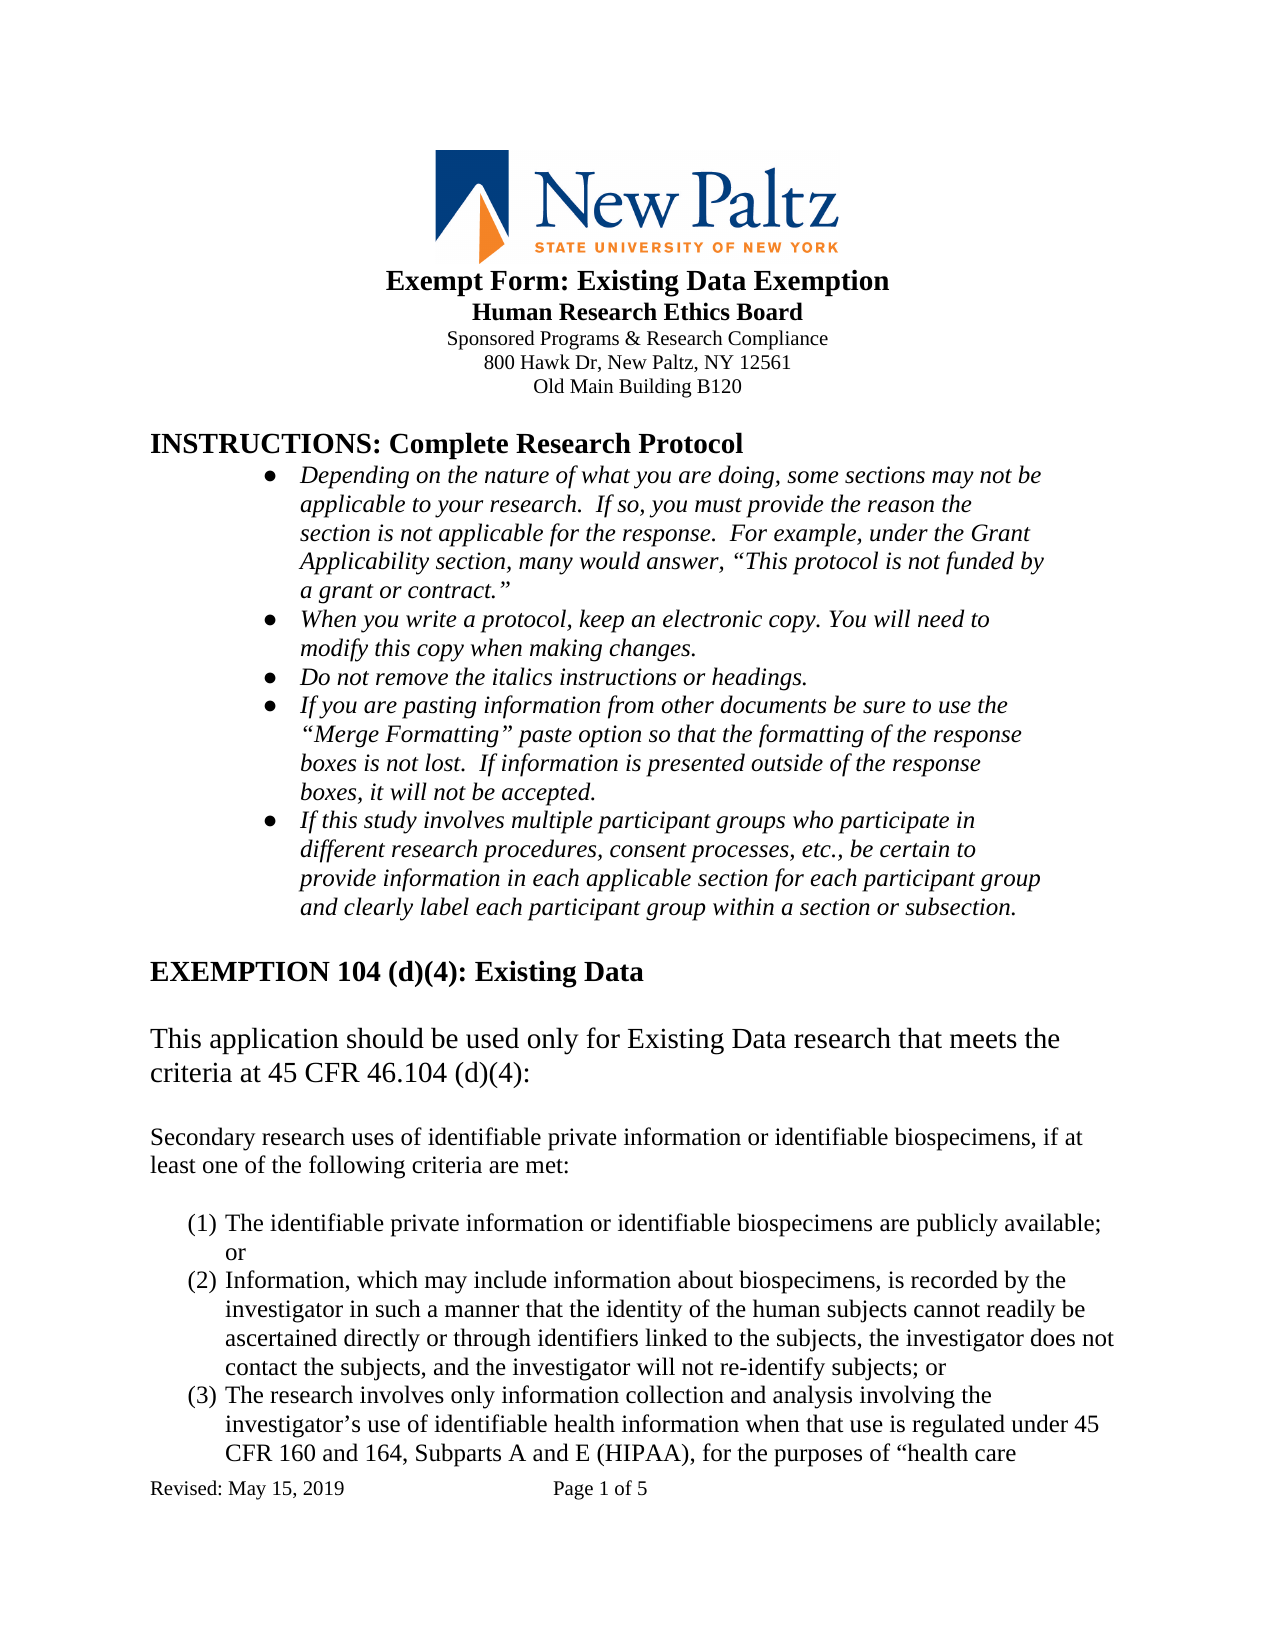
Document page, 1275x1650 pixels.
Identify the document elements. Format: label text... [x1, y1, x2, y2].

text INSTRUCTIONS: Complete Research Protocol [150, 426, 1125, 460]
list The identifiable private information or identifiable biospecimens are publicly available; or [187, 1208, 1125, 1266]
text Secondary research uses of identifiable private information or identifiable biospecimens, if at least one of the following criteria are met: [150, 1122, 1125, 1179]
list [187, 1381, 1125, 1467]
list Depending on the nature of what you are doing, some sections may not be applicable to your research. If so, you must provide the reason the section is not applicable for the response. For example, under the Grant Applicability section, many would answer, “This protocol is not funded by a grant or contract.” [262, 460, 1050, 604]
picture [435, 150, 840, 264]
list If you are pasting information from other documents be sure to use the “Merge Formatting” paste option so that the formatting of the response boxes is not lost. If information is presented outside of the response boxes, it will not be accepted. [262, 690, 1050, 805]
text This application should be used only for Existing Data research that meets the criteria at 45 CFR 46.104 (d)(4): [150, 1021, 1125, 1088]
text EXEMPTION 104 (d)(4): Existing Data [150, 954, 1125, 988]
list Information, which may include information about biospecimens, is recorded by the investigator in such a manner that the identity of the human subjects cannot readily be ascertained directly or through identifiers linked to the subjects, the investigator does not contact the subjects, and the investigator will not re-identify subjects; or [187, 1266, 1125, 1381]
list Do not remove the italics instructions or headings. [262, 661, 1050, 690]
list When you write a protocol, keep an electronic copy. You will need to modify this copy when making changes. [262, 604, 1050, 661]
list If this study involves multiple participant groups who participate in different research procedures, consent processes, etc., be certain to provide information in each applicable section for each participant group and clearly label each participant group within a section or subsection. [262, 805, 1050, 921]
